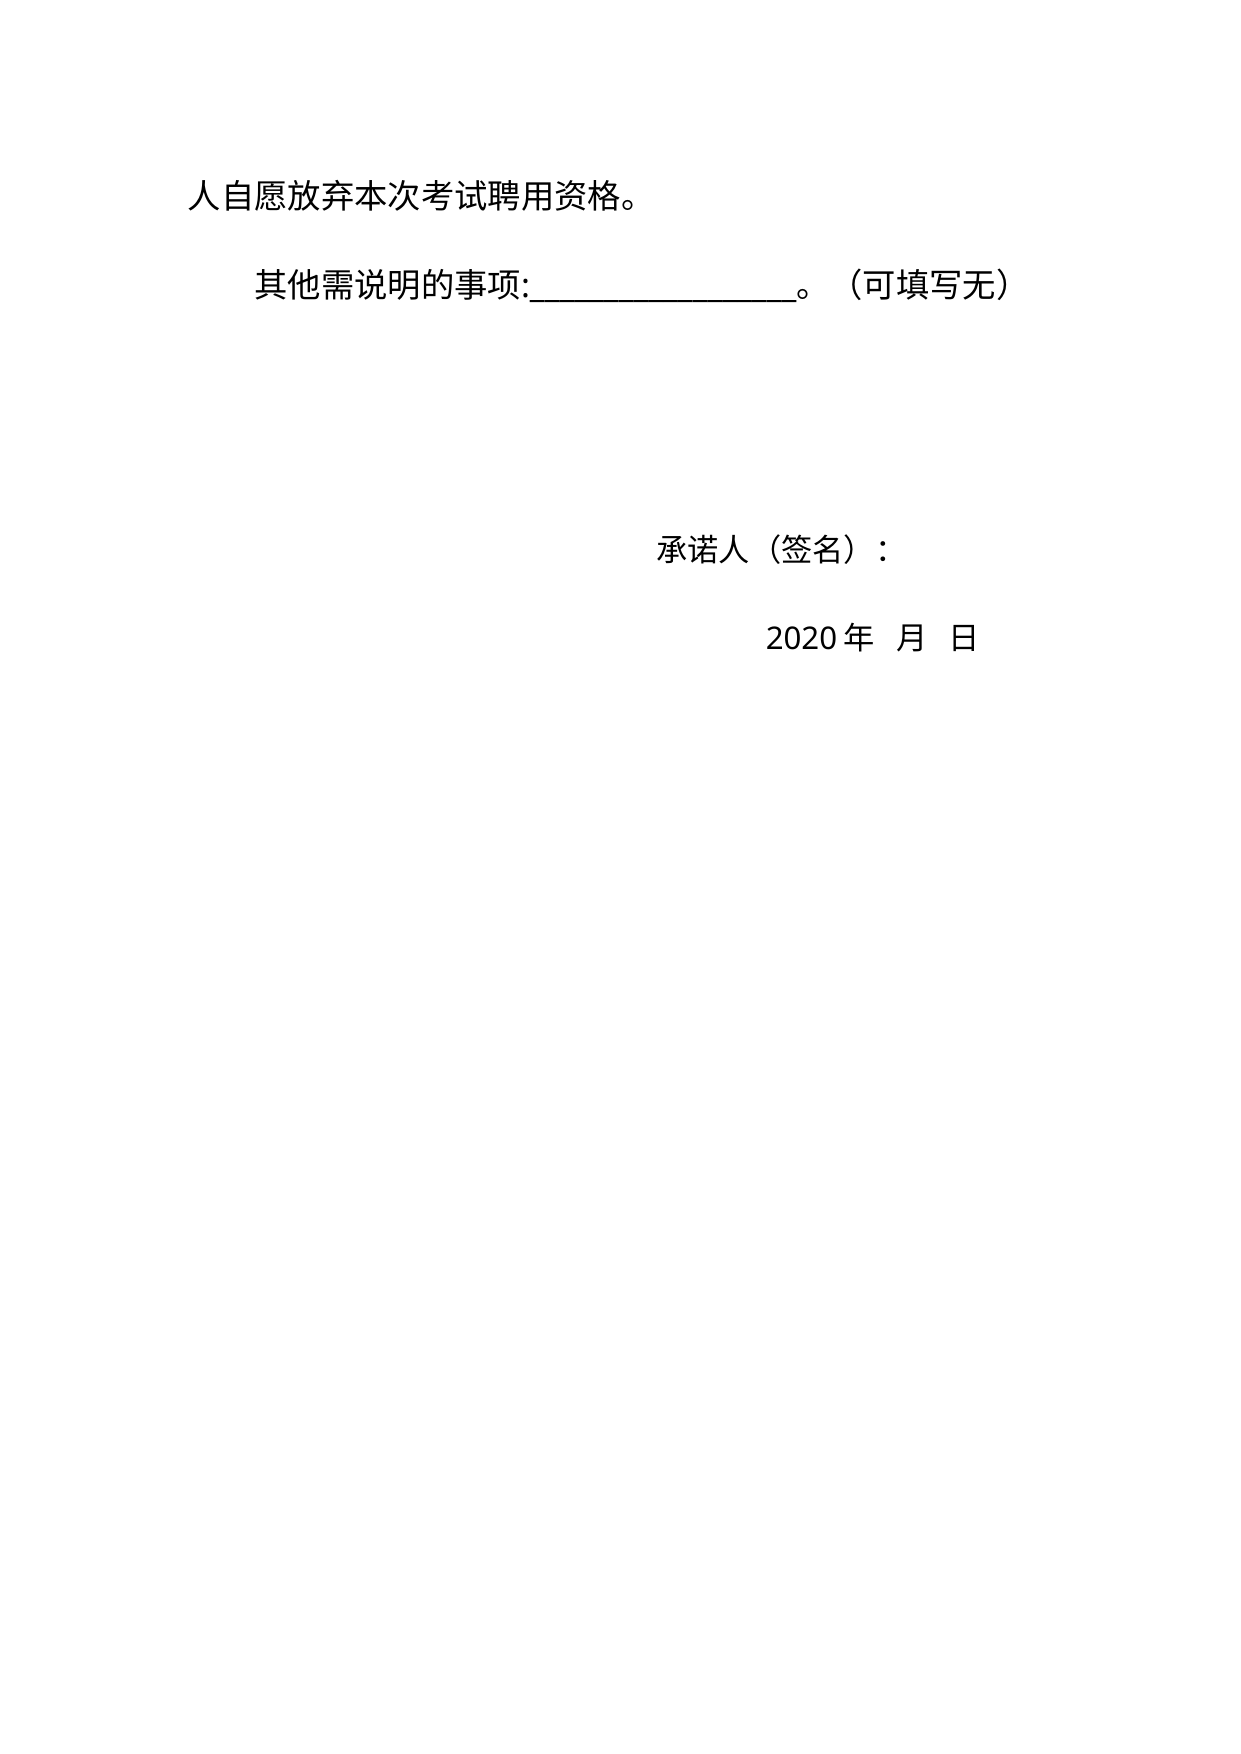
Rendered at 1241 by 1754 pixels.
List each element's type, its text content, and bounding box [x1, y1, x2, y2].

text 2020年 月 日 [187, 603, 1053, 668]
text 承诺人（签名）： [187, 516, 1053, 581]
text 其他需说明的事项:__________________。（可填写无） [187, 251, 1053, 316]
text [187, 162, 1053, 227]
